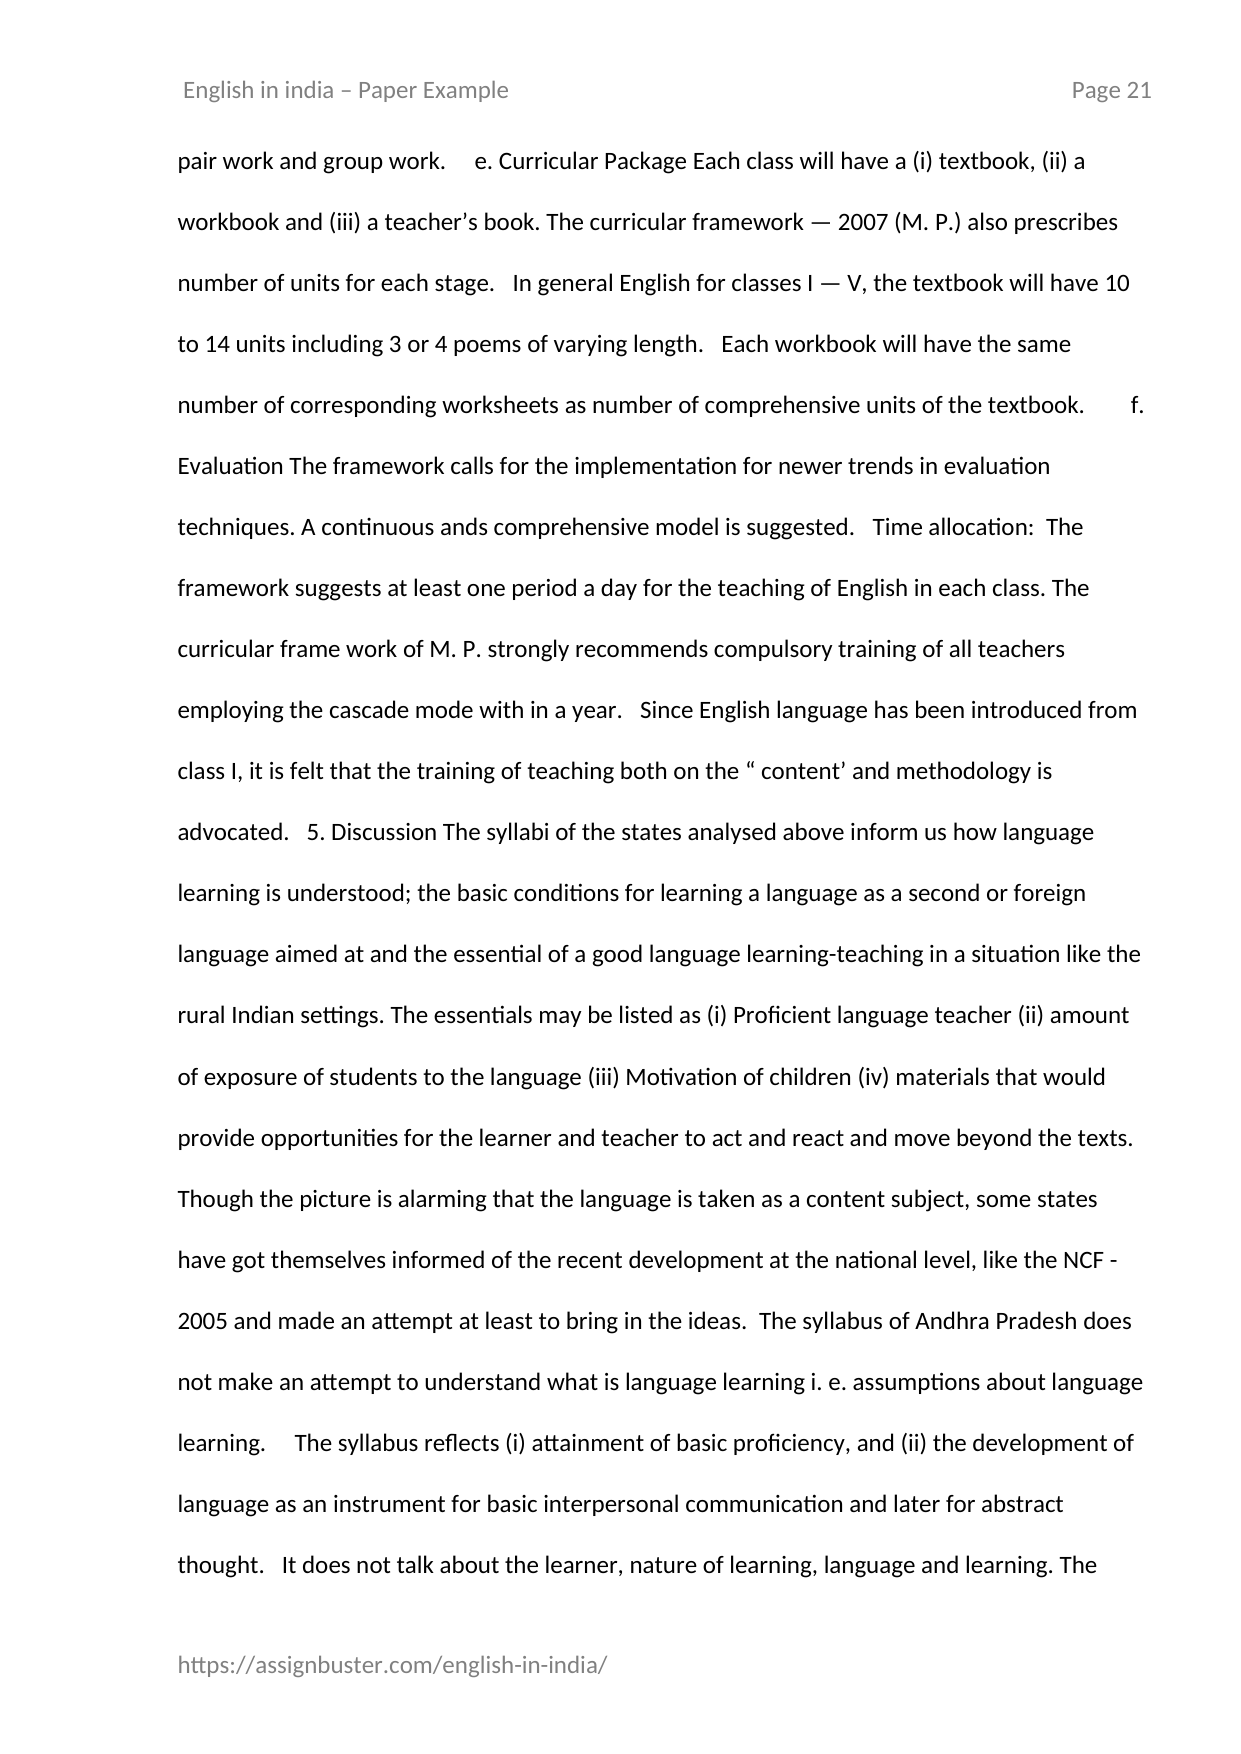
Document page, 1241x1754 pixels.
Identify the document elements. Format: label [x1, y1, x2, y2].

text [177, 145, 1152, 1579]
